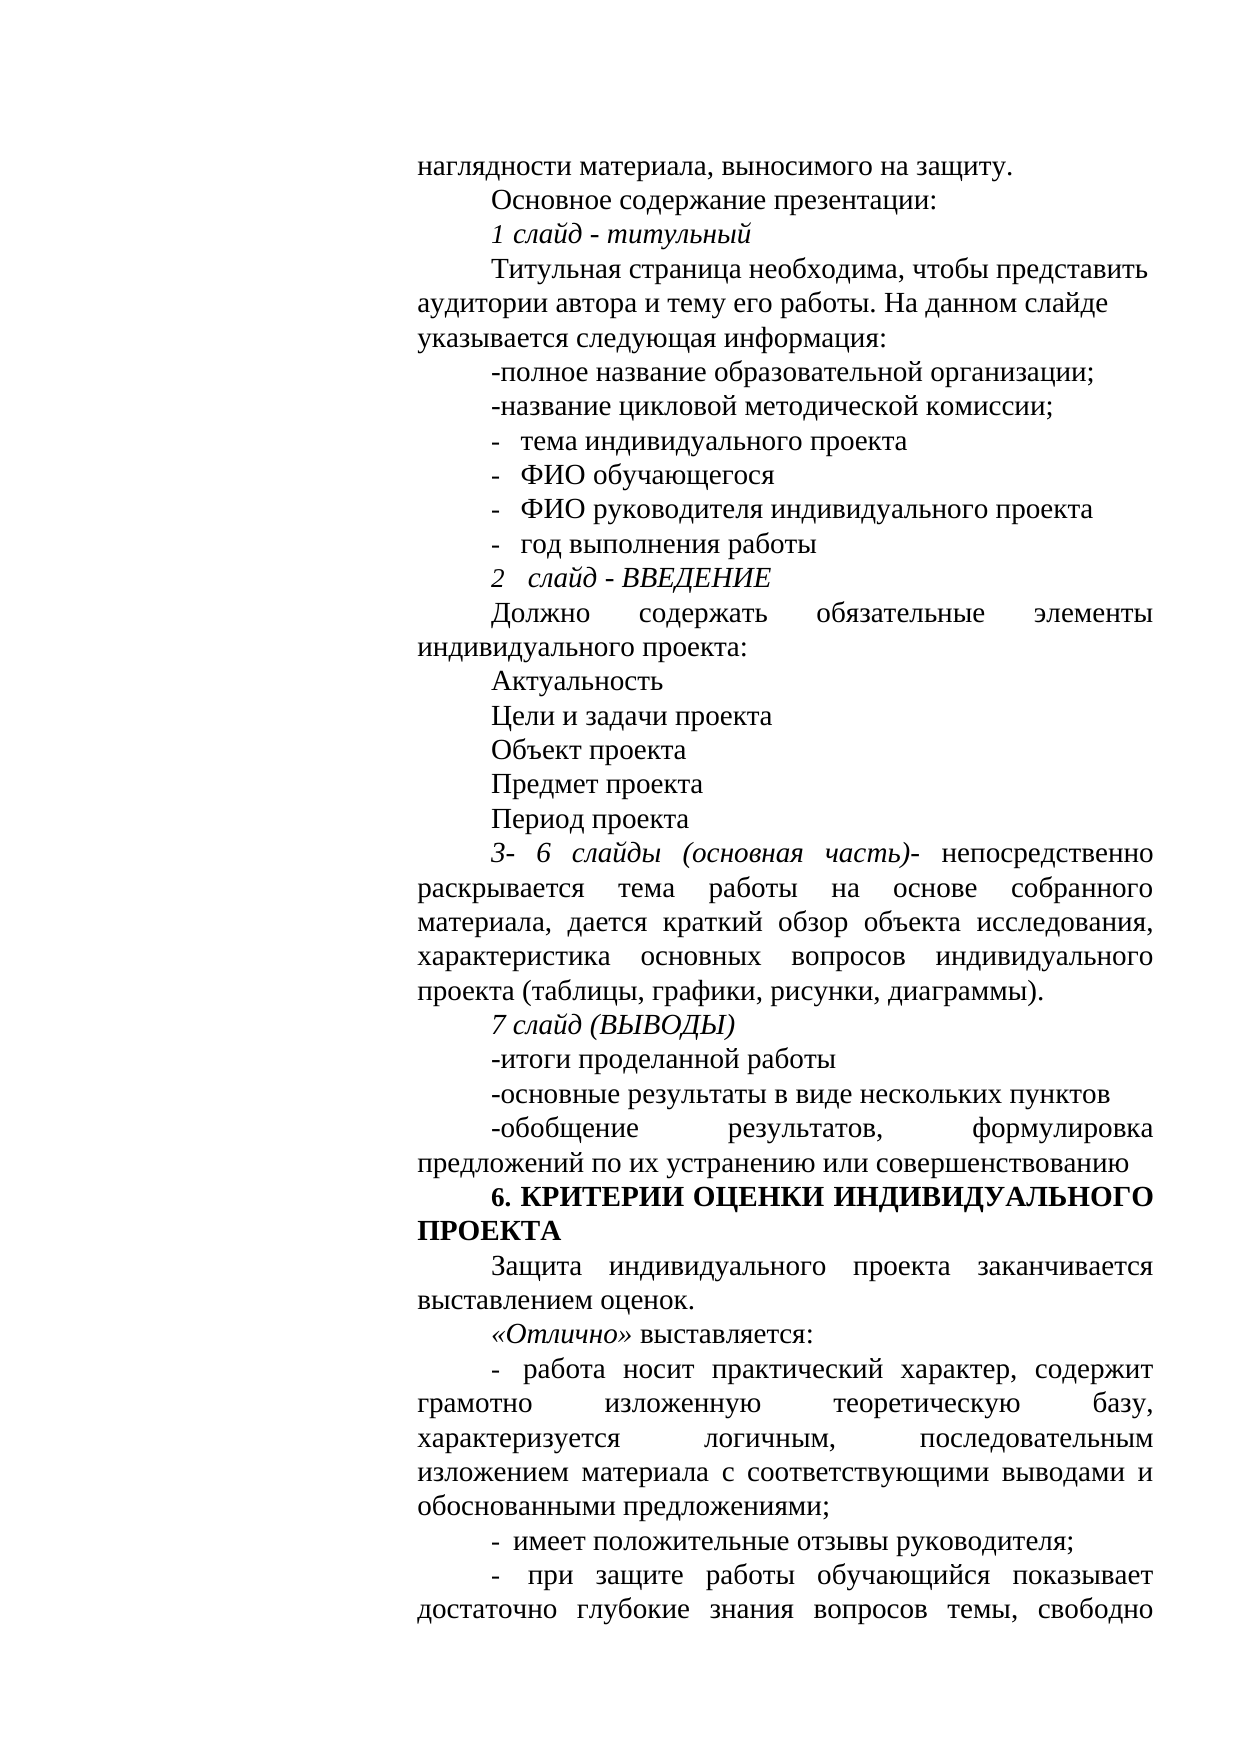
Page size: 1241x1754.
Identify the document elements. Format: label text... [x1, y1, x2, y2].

text Цели и задачи проекта [417, 697, 1154, 731]
list слайд - ВВЕДЕНИЕ [417, 559, 1154, 594]
text Защита индивидуального проекта заканчивается выставлением оценок. [417, 1247, 1154, 1316]
list тема индивидуального проекта [417, 422, 1154, 456]
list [417, 1556, 1154, 1625]
text «Отлично» выставляется: [417, 1316, 1154, 1350]
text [417, 147, 1154, 181]
text Период проекта [417, 800, 1154, 834]
text -обобщение результатов, формулировка предложений по их устранению или совершенствованию [417, 1109, 1154, 1178]
list ФИО обучающегося [417, 456, 1154, 491]
text -основные результаты в виде нескольких пунктов [417, 1075, 1154, 1109]
text Актуальность [417, 663, 1154, 697]
list КРИТЕРИИ ОЦЕНКИ ИНДИВИДУАЛЬНОГО ПРОЕКТА [417, 1178, 1154, 1247]
list слайд - титульный [417, 216, 1154, 250]
list ФИО руководителя индивидуального проекта [417, 491, 1154, 525]
list год выполнения работы [417, 525, 1154, 559]
list имеет положительные отзывы руководителя; [417, 1522, 1154, 1556]
text 7 слайд (ВЫВОДЫ) [417, 1006, 1154, 1041]
list работа носит практический характер, содержит грамотно изложенную теоретическую базу, характеризуется логичным, последовательным изложением материала с соответствующими выводами и обоснованными предложениями; [417, 1350, 1154, 1522]
text Основное содержание презентации: [417, 181, 1154, 216]
text Объект проекта [417, 731, 1154, 766]
text Титульная страница необходима, чтобы представить аудитории автора и тему его работы. На данном слайде указывается следующая информация: [417, 250, 1154, 353]
text Предмет проекта [417, 766, 1154, 800]
text -название цикловой методической комиссии; [417, 388, 1154, 422]
text -полное название образовательной организации; [417, 353, 1154, 388]
text -итоги проделанной работы [417, 1041, 1154, 1075]
text Должно содержать обязательные элементы индивидуального проекта: [417, 594, 1154, 663]
text 3- 6 слайды (основная часть)- непосредственно раскрывается тема работы на основе собранного материала, дается краткий обзор объекта исследования, характеристика основных вопросов индивидуального проекта (таблицы, графики, рисунки, диаграммы). [417, 834, 1154, 1006]
